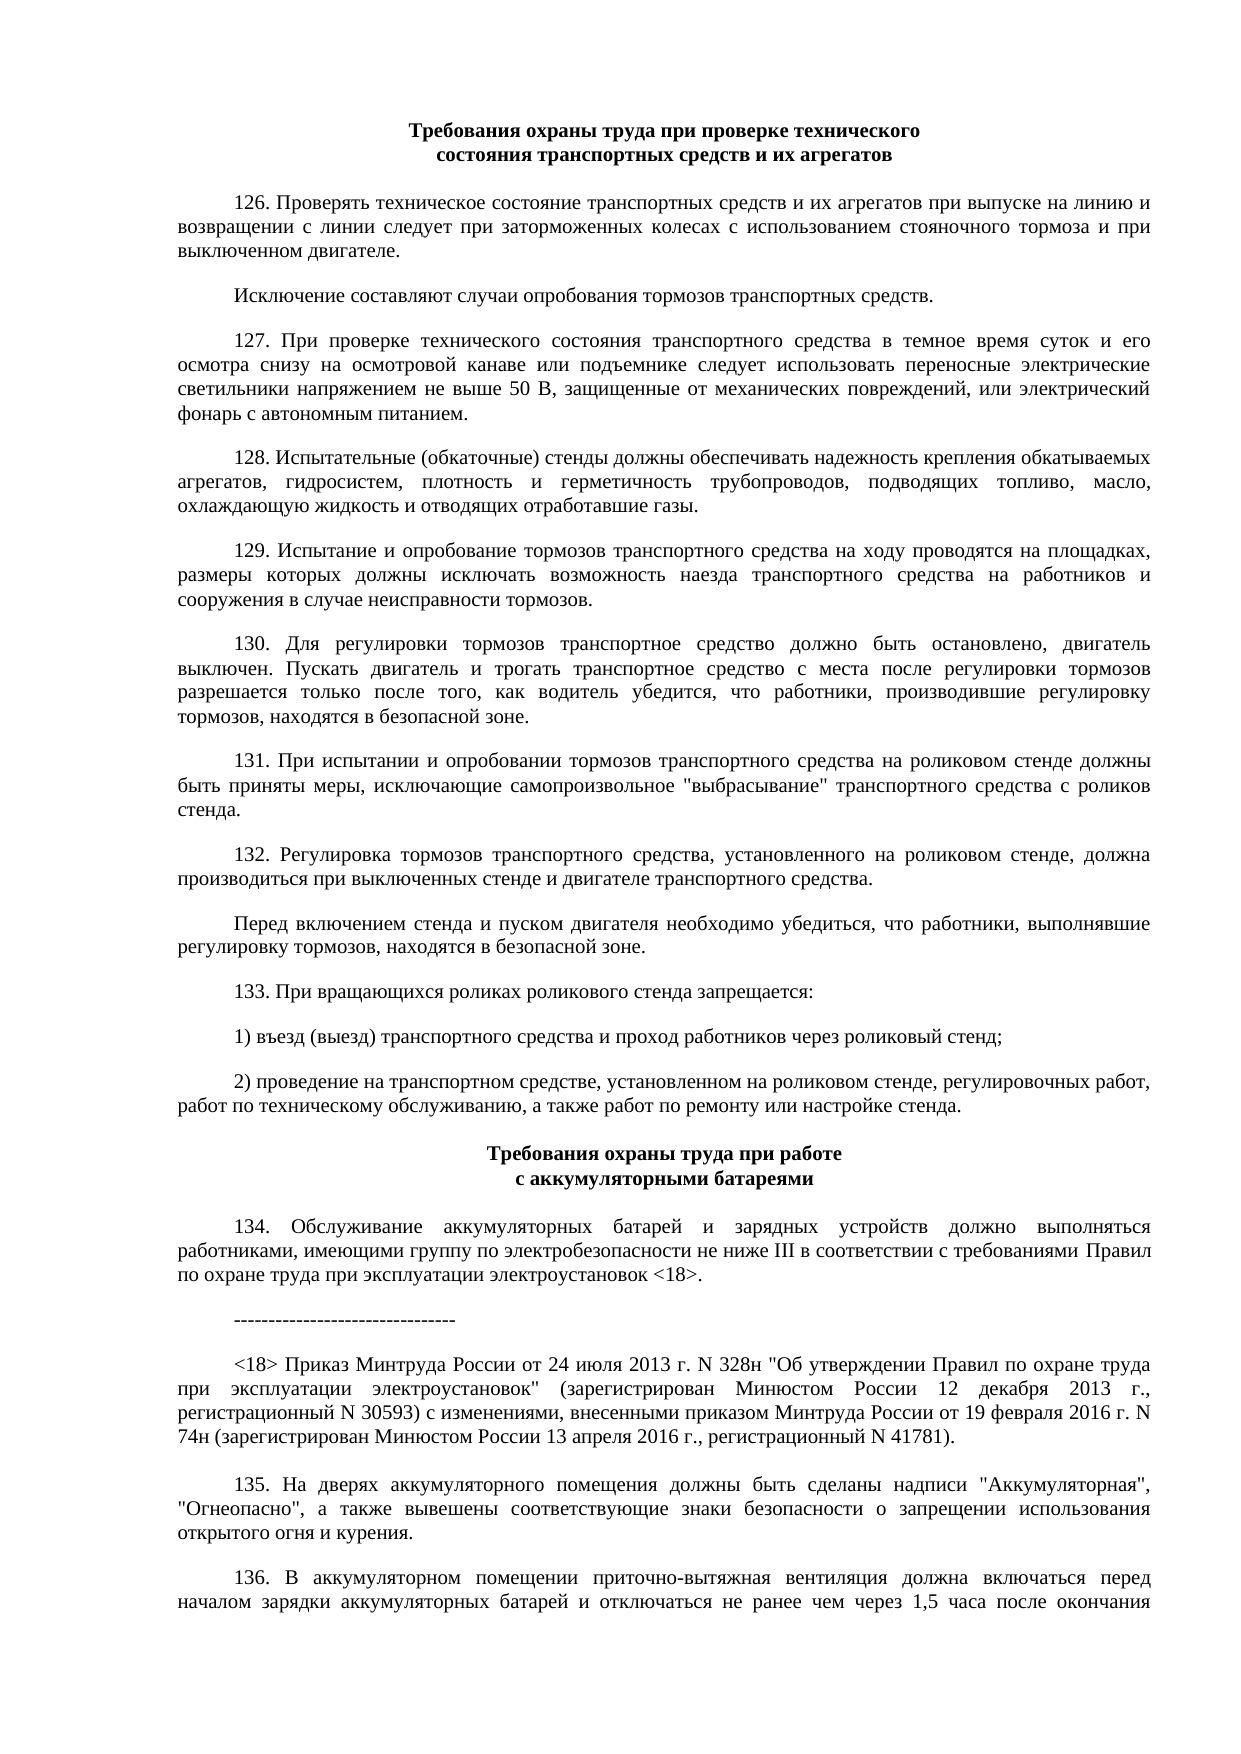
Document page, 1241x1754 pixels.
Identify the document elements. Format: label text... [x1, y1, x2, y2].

text 1) въезд (выезд) транспортного средства и проход работников через роликовый стенд; [177, 1024, 1152, 1048]
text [177, 1565, 1152, 1613]
text -------------------------------- [177, 1307, 1152, 1331]
text Перед включением стенда и пуском двигателя необходимо убедиться, что работники, выполнявшие регулировку тормозов, находятся в безопасной зоне. [177, 910, 1152, 958]
text 135. На дверях аккумуляторного помещения должны быть сделаны надписи "Аккумуляторная", "Огнеопасно", а также вывешены соответствующие знаки безопасности о запрещении использования открытого огня и курения. [177, 1472, 1152, 1544]
text <18> Приказ Минтруда России от 24 июля 2013 г. N 328н "Об утверждении Правил по охране труда при эксплуатации электроустановок" (зарегистрирован Минюстом России 12 декабря 2013 г., регистрационный N 30593) с изменениями, внесенными приказом Минтруда России от 19 февраля 2016 г. N 74н (зарегистрирован Минюстом России 13 апреля 2016 г., регистрационный N 41781). [177, 1351, 1152, 1448]
text 134. Обслуживание аккумуляторных батарей и зарядных устройств должно выполняться работниками, имеющими группу по электробезопасности не ниже III в соответствии с требованиями Правил по охране труда при эксплуатации электроустановок <18>. [177, 1213, 1152, 1286]
text 2) проведение на транспортном средстве, установленном на роликовом стенде, регулировочных работ, работ по техническому обслуживанию, а также работ по ремонту или настройке стенда. [177, 1069, 1152, 1117]
title состояния транспортных средств и их агрегатов [177, 142, 1152, 166]
title Требования охраны труда при проверке технического [177, 118, 1152, 142]
text 129. Испытание и опробование тормозов транспортного средства на ходу проводятся на площадках, размеры которых должны исключать возможность наезда транспортного средства на работников и сооружения в случае неисправности тормозов. [177, 538, 1152, 611]
text 130. Для регулировки тормозов транспортное средство должно быть остановлено, двигатель выключен. Пускать двигатель и трогать транспортное средство с места после регулировки тормозов разрешается только после того, как водитель убедится, что работники, производившие регулировку тормозов, находятся в безопасной зоне. [177, 631, 1152, 728]
text 127. При проверке технического состояния транспортного средства в темное время суток и его осмотра снизу на осмотровой канаве или подъемнике следует использовать переносные электрические светильники напряжением не выше 50 В, защищенные от механических повреждений, или электрический фонарь с автономным питанием. [177, 328, 1152, 424]
text 126. Проверять техническое состояние транспортных средств и их агрегатов при выпуске на линию и возвращении с линии следует при заторможенных колесах с использованием стояночного тормоза и при выключенном двигателе. [177, 190, 1152, 262]
text 133. При вращающихся роликах роликового стенда запрещается: [177, 979, 1152, 1003]
text Исключение составляют случаи опробования тормозов транспортных средств. [177, 283, 1152, 307]
text 128. Испытательные (обкаточные) стенды должны обеспечивать надежность крепления обкатываемых агрегатов, гидросистем, плотность и герметичность трубопроводов, подводящих топливо, масло, охлаждающую жидкость и отводящих отработавшие газы. [177, 445, 1152, 517]
title Требования охраны труда при работе [177, 1141, 1152, 1165]
text 132. Регулировка тормозов транспортного средства, установленного на роликовом стенде, должна производиться при выключенных стенде и двигателе транспортного средства. [177, 841, 1152, 889]
text 131. При испытании и опробовании тормозов транспортного средства на роликовом стенде должны быть приняты меры, исключающие самопроизвольное "выбрасывание" транспортного средства с роликов стенда. [177, 748, 1152, 821]
title с аккумуляторными батареями [177, 1165, 1152, 1189]
